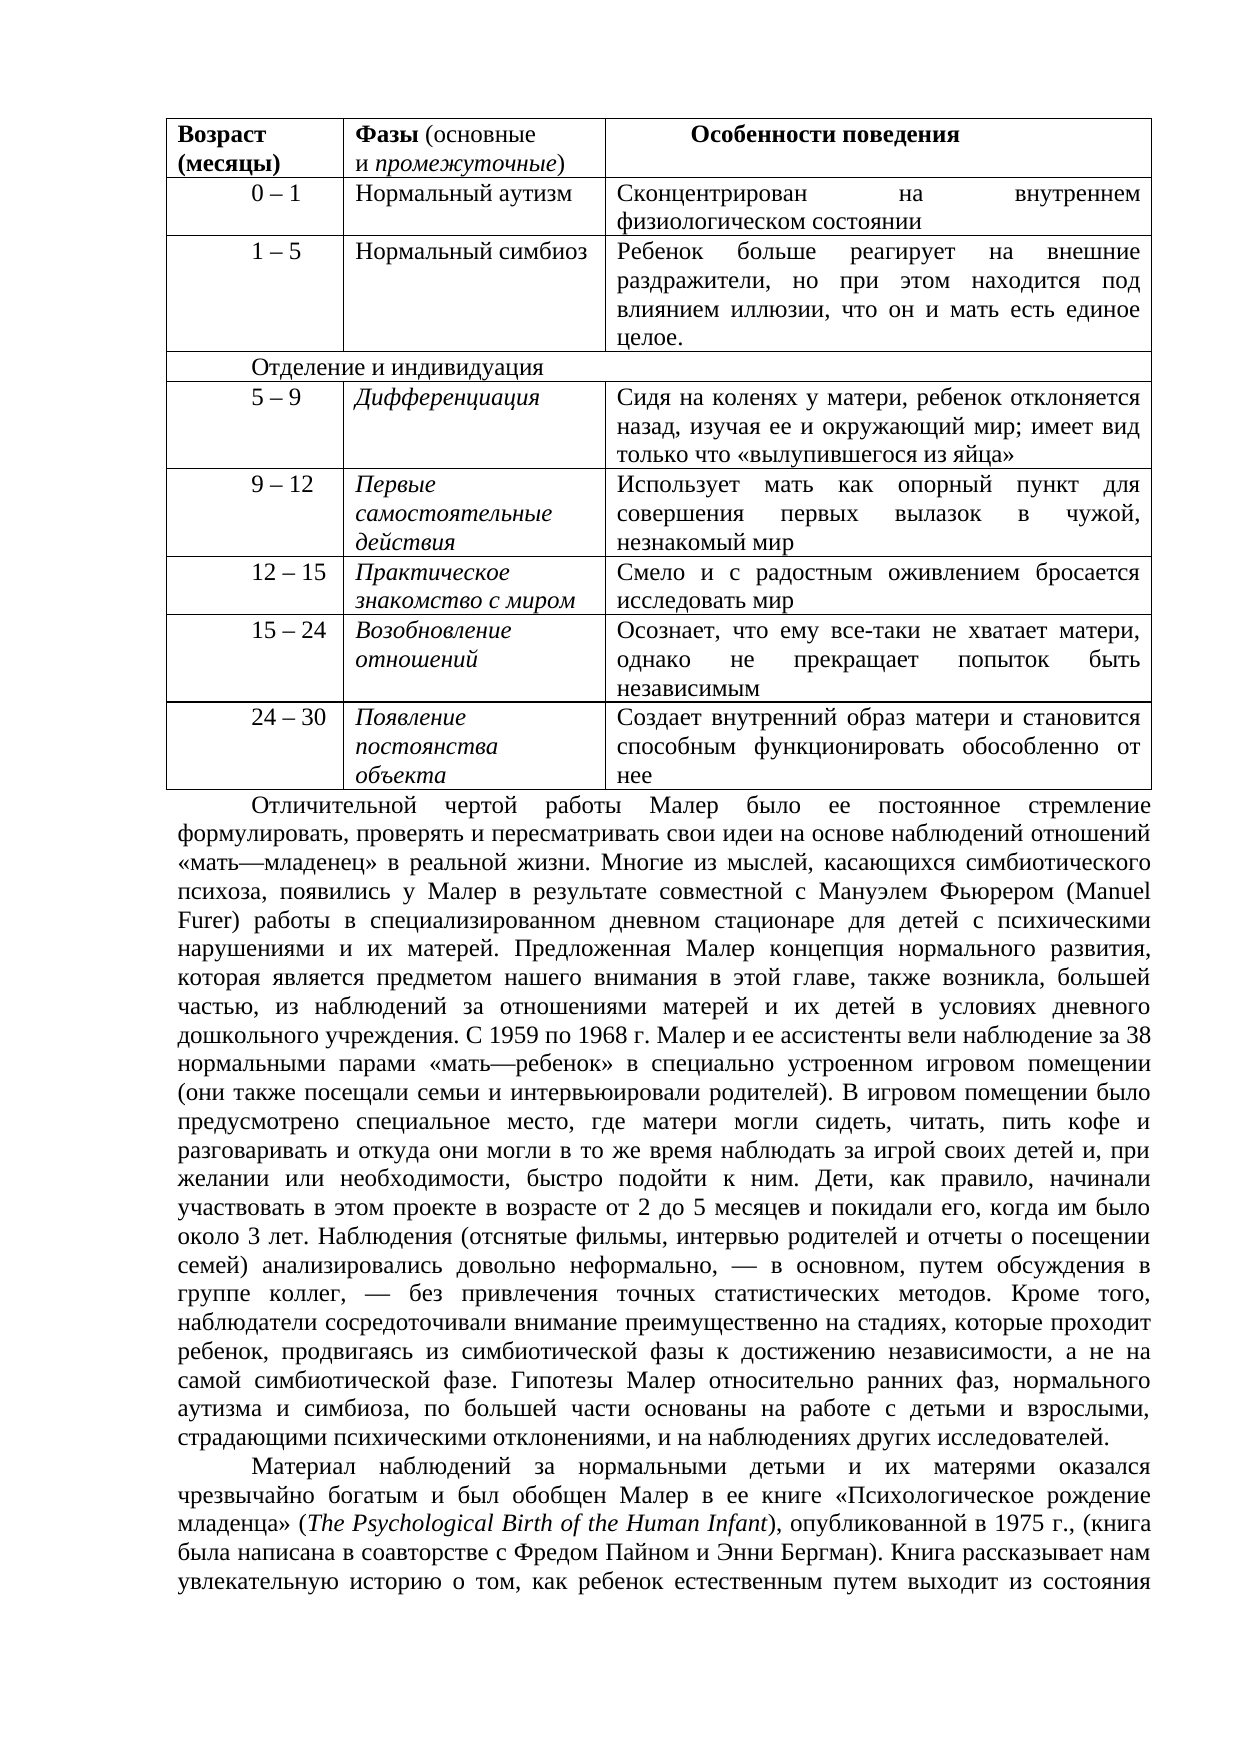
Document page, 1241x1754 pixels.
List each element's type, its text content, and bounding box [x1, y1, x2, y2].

table_cell Осознает, что ему все-таки не хватает матери, однако не прекращает попыток быть независимым [606, 615, 1151, 701]
table_header Фазы (основные и промежуточные) [344, 119, 605, 177]
table_cell Возобновление отношений [344, 615, 605, 701]
table_cell 5 – 9 [167, 382, 343, 468]
table_cell 1 – 5 [167, 236, 343, 351]
table_cell Использует мать как опорный пункт для совершения первых вылазок в чужой, незнакомый мир [606, 469, 1151, 556]
table_cell Нормальный симбиоз [344, 236, 605, 351]
table_cell Практическое знакомство с миром [344, 557, 605, 614]
table_header Возраст (месяцы) [167, 119, 343, 177]
table_cell Создает внутренний образ матери и становится способным функционировать обособленно от нее [606, 703, 1151, 789]
table_cell 15 – 24 [167, 615, 343, 701]
table_header Особенности поведения [606, 119, 1151, 177]
table_cell Ребенок больше реагирует на внешние раздражители, но при этом находится под влиянием иллюзии, что он и мать есть единое целое. [606, 236, 1151, 351]
table_cell Появление постоянства объекта [344, 703, 605, 789]
table_cell Сидя на коленях у матери, ребенок отклоняется назад, изучая ее и окружающий мир; имеет вид только что «вылупившегося из яйца» [606, 382, 1151, 468]
table_cell Дифференциация [344, 382, 605, 468]
table_cell 12 – 15 [167, 557, 343, 614]
table_cell Смело и с радостным оживлением бросается исследовать мир [606, 557, 1151, 614]
table_cell Нормальный аутизм [344, 178, 605, 235]
table_cell Первые самостоятельные действия [344, 469, 605, 556]
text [177, 1451, 1152, 1595]
table_cell Отделение и индивидуация [167, 352, 1151, 381]
table_cell Сконцентрирован на внутреннем физиологическом состоянии [606, 178, 1151, 235]
table_cell 9 – 12 [167, 469, 343, 556]
table_cell 0 – 1 [167, 178, 343, 235]
table_cell 24 – 30 [167, 703, 343, 789]
text Отличительной чертой работы Малер было ее постоянное стремление формулировать, проверять и пересматривать свои идеи на основе наблюдений отношений «мать—младенец» в реальной жизни. Многие из мыслей, касающихся симбиотического психоза, появились у Малер в результате совместной с Мануэлем Фьюрером (Manuel Furer) работы в специализированном дневном стационаре для детей с психическими нарушениями и их матерей. Предложенная Малер концепция нормального развития, которая является предметом нашего внимания в этой главе, также возникла, большей частью, из наблюдений за отношениями матерей и их детей в условиях дневного дошкольного учреждения. С 1959 по 1968 г. Малер и ее ассистенты вели наблюдение за 38 нормальными парами «мать—ребенок» в специально устроенном игровом помещении (они также посещали семьи и интервьюировали родителей). В игровом помещении было предусмотрено специальное место, где матери могли сидеть, читать, пить кофе и разговаривать и откуда они могли в то же время наблюдать за игрой своих детей и, при желании или необходимости, быстро подойти к ним. Дети, как правило, начинали участвовать в этом проекте в возрасте от 2 до 5 месяцев и покидали его, когда им было около 3 лет. Наблюдения (отснятые фильмы, интервью родителей и отчеты о посещении семей) анализировались довольно неформально, — в основном, путем обсуждения в группе коллег, — без привлечения точных статистических методов. Кроме того, наблюдатели сосредоточивали внимание преимущественно на стадиях, которые проходит ребенок, продвигаясь из симбиотической фазы к достижению независимости, а не на самой симбиотической фазе. Гипотезы Малер относительно ранних фаз, нормального аутизма и симбиоза, по большей части основаны на работе с детьми и взрослыми, страдающими психическими отклонениями, и на наблюдениях других исследователей. [177, 790, 1152, 1451]
